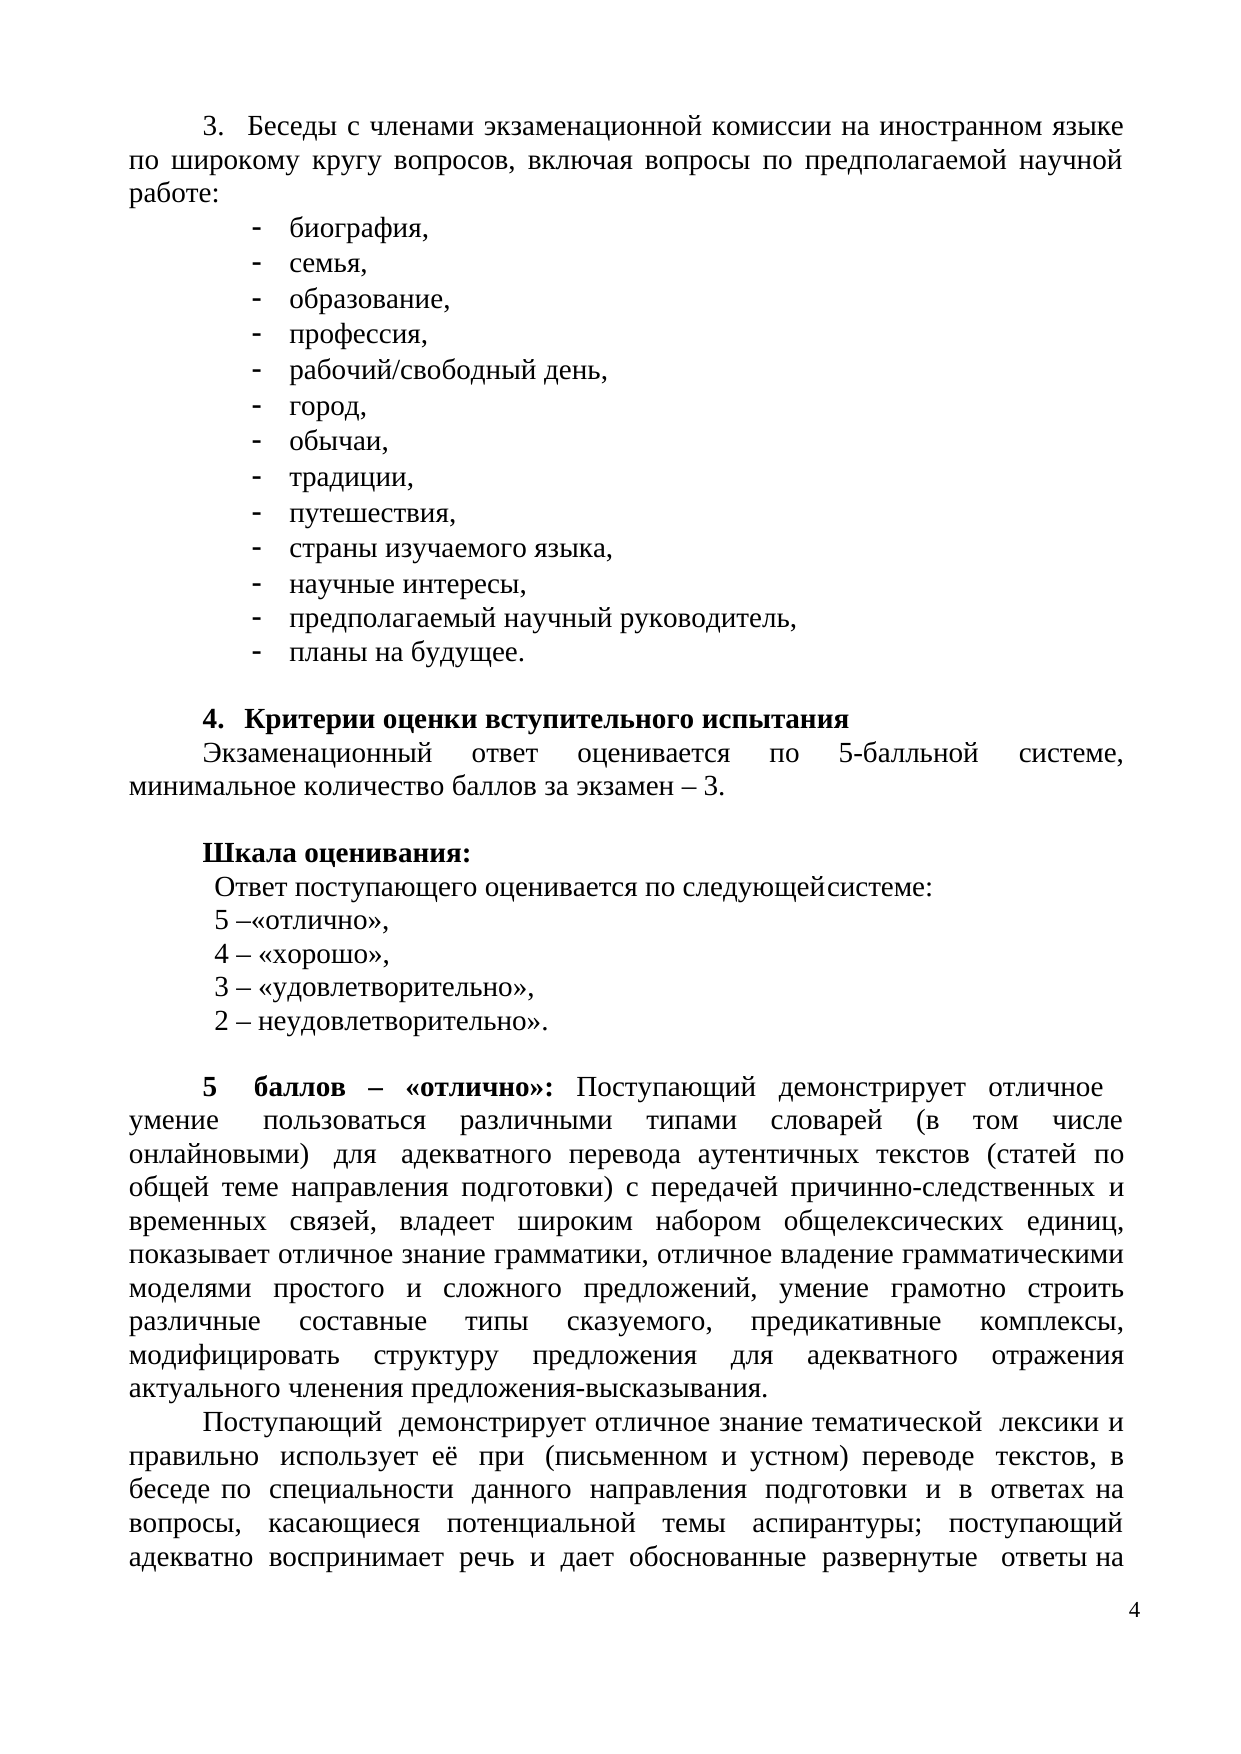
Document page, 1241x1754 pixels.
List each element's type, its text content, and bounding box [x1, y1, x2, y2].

list предполагаемый научный руководитель, [252, 601, 1151, 634]
list обычаи, [252, 422, 1151, 458]
text Экзаменационный ответ оценивается по 5-балльной системе, минимальное количество баллов за экзамен – 3. [129, 735, 1124, 802]
list профессия, [252, 315, 1151, 351]
list страны изучаемого языка, [252, 529, 1151, 565]
list рабочий/свободный день, [252, 351, 1151, 387]
text 3 – «удовлетворительно», [140, 969, 1124, 1003]
text 5 баллов – «отлично»: Поступающий демонстрирует отличное умение пользоваться различными типами словарей (в том числе онлайновыми) для адекватного перевода аутентичных текстов (статей по общей теме направления подготовки) с передачей причинно-следственных и временных связей, владеет широким набором общелексических единиц, показывает отличное знание грамматики, отличное владение грамматическими моделями простого и сложного предложений, умение грамотно строить различные составные типы сказуемого, предикативные комплексы, модифицировать структуру предложения для адекватного отражения актуального членения предложения-высказывания. [129, 1069, 1124, 1404]
list биография, [252, 209, 1151, 244]
list Критерии оценки вступительного испытания [202, 701, 1151, 735]
text Шкала оценивания: [202, 835, 1151, 869]
list традиции, [252, 458, 1151, 493]
list планы на будущее. [252, 634, 1151, 668]
list семья, [252, 244, 1151, 280]
text 4 – «хорошо», [140, 936, 1124, 969]
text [129, 1404, 1124, 1572]
text 2 – неудовлетворительно». [140, 1003, 1124, 1037]
text Ответ поступающего оценивается по следующей системе: [140, 869, 1124, 902]
list научные интересы, [252, 565, 1151, 601]
list город, [252, 387, 1151, 422]
list путешествия, [252, 493, 1151, 529]
text 5 –«отлично», [140, 902, 1124, 936]
list Беседы с членами экзаменационной комиссии на иностранном языке по широкому кругу вопросов, включая вопросы по предполагаемой научной работе: [129, 108, 1124, 209]
list образование, [252, 280, 1151, 315]
